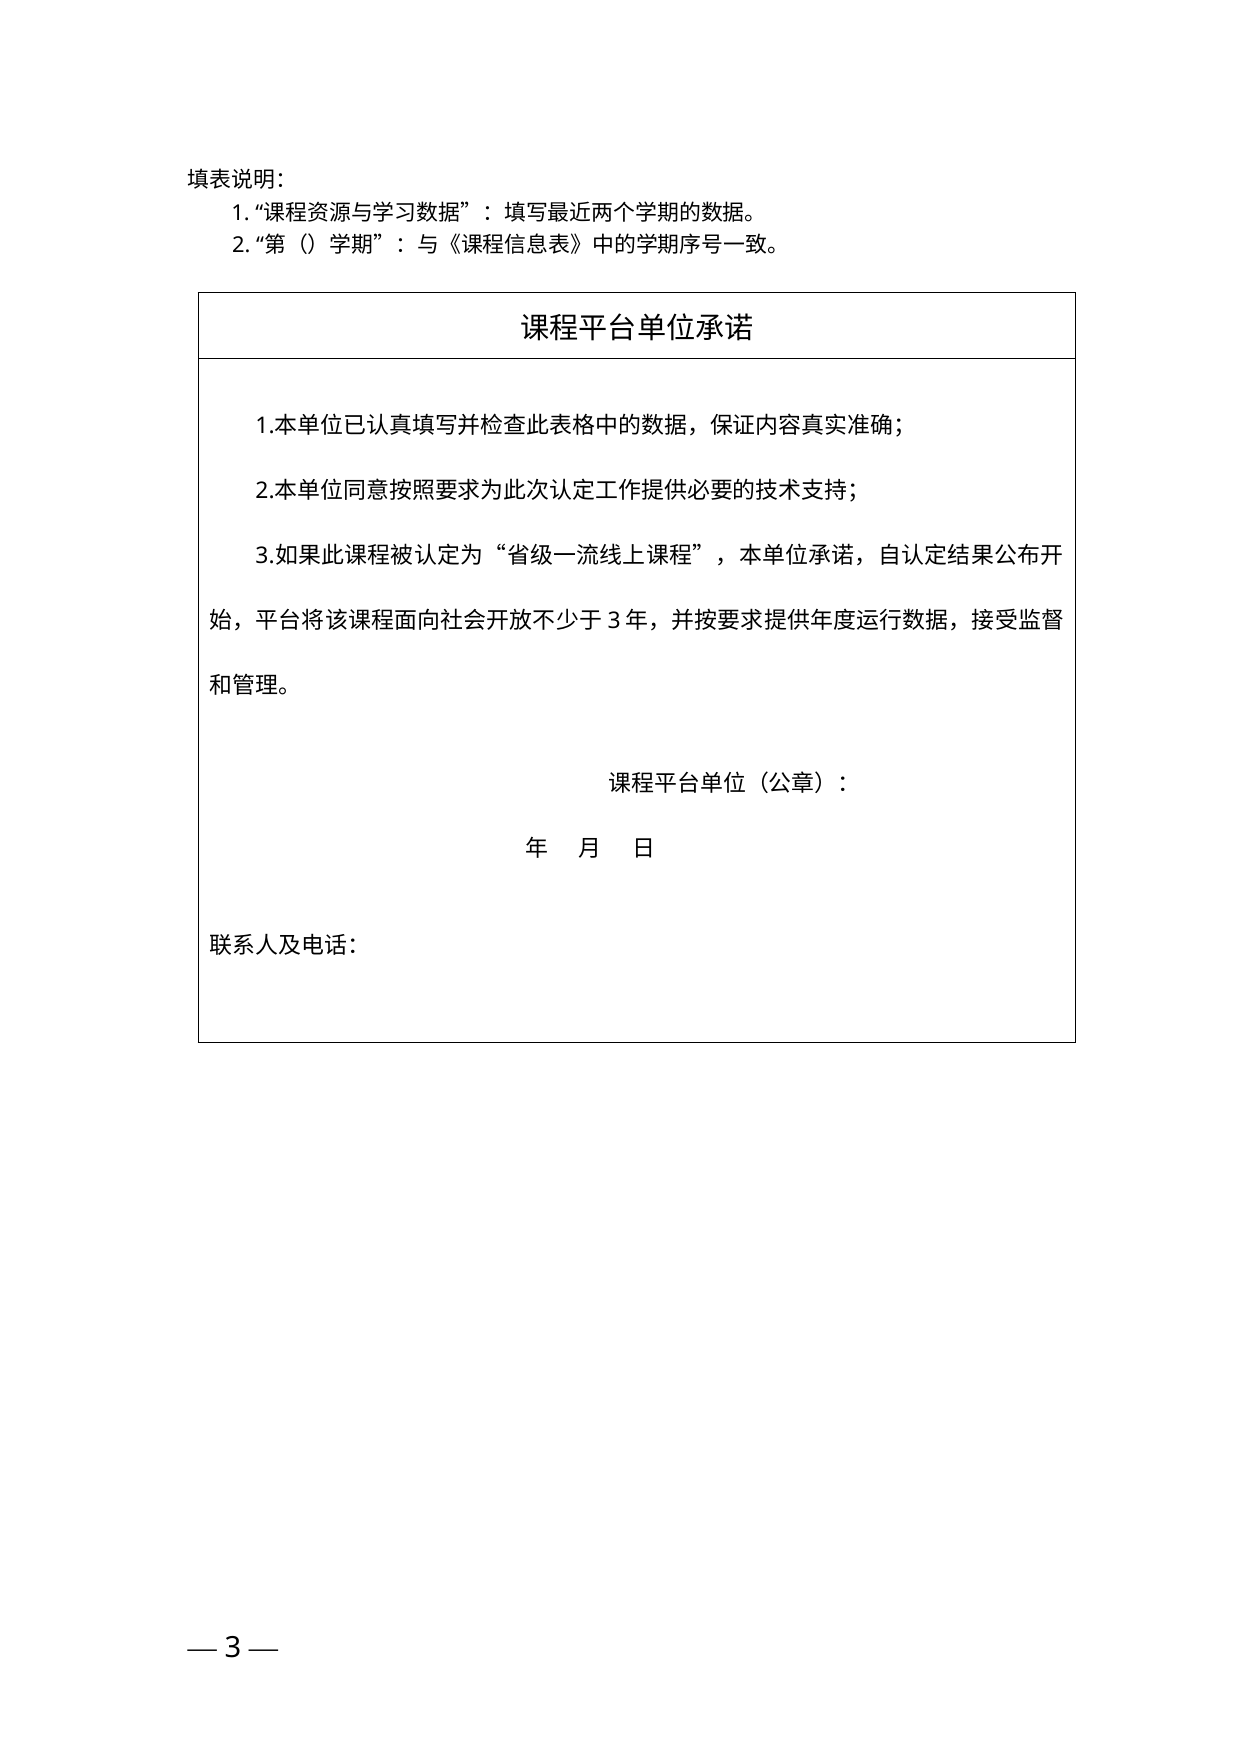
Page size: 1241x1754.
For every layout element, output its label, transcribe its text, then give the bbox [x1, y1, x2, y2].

text 填表说明： [187, 162, 1053, 194]
table_header 课程平台单位承诺 [199, 293, 1075, 358]
table_cell 1.本单位已认真填写并检查此表格中的数据，保证内容真实准确； 2.本单位同意按照要求为此次认定工作提供必要的技术支持； 3.如果此课程被认定为“省级一流线上课程”，本单位承诺，自认定结果公布开始，平台将该课程面向社会开放不少于3年，并按要求提供年度运行数据，接受监督和管理。 课程平台单位（公章）： 年 月 日 联系人及电话： [199, 359, 1075, 1042]
text 1. “课程资源与学习数据”：填写最近两个学期的数据。 [187, 194, 1053, 227]
text 2. “第（）学期”：与《课程信息表》中的学期序号一致。 [232, 227, 1053, 259]
